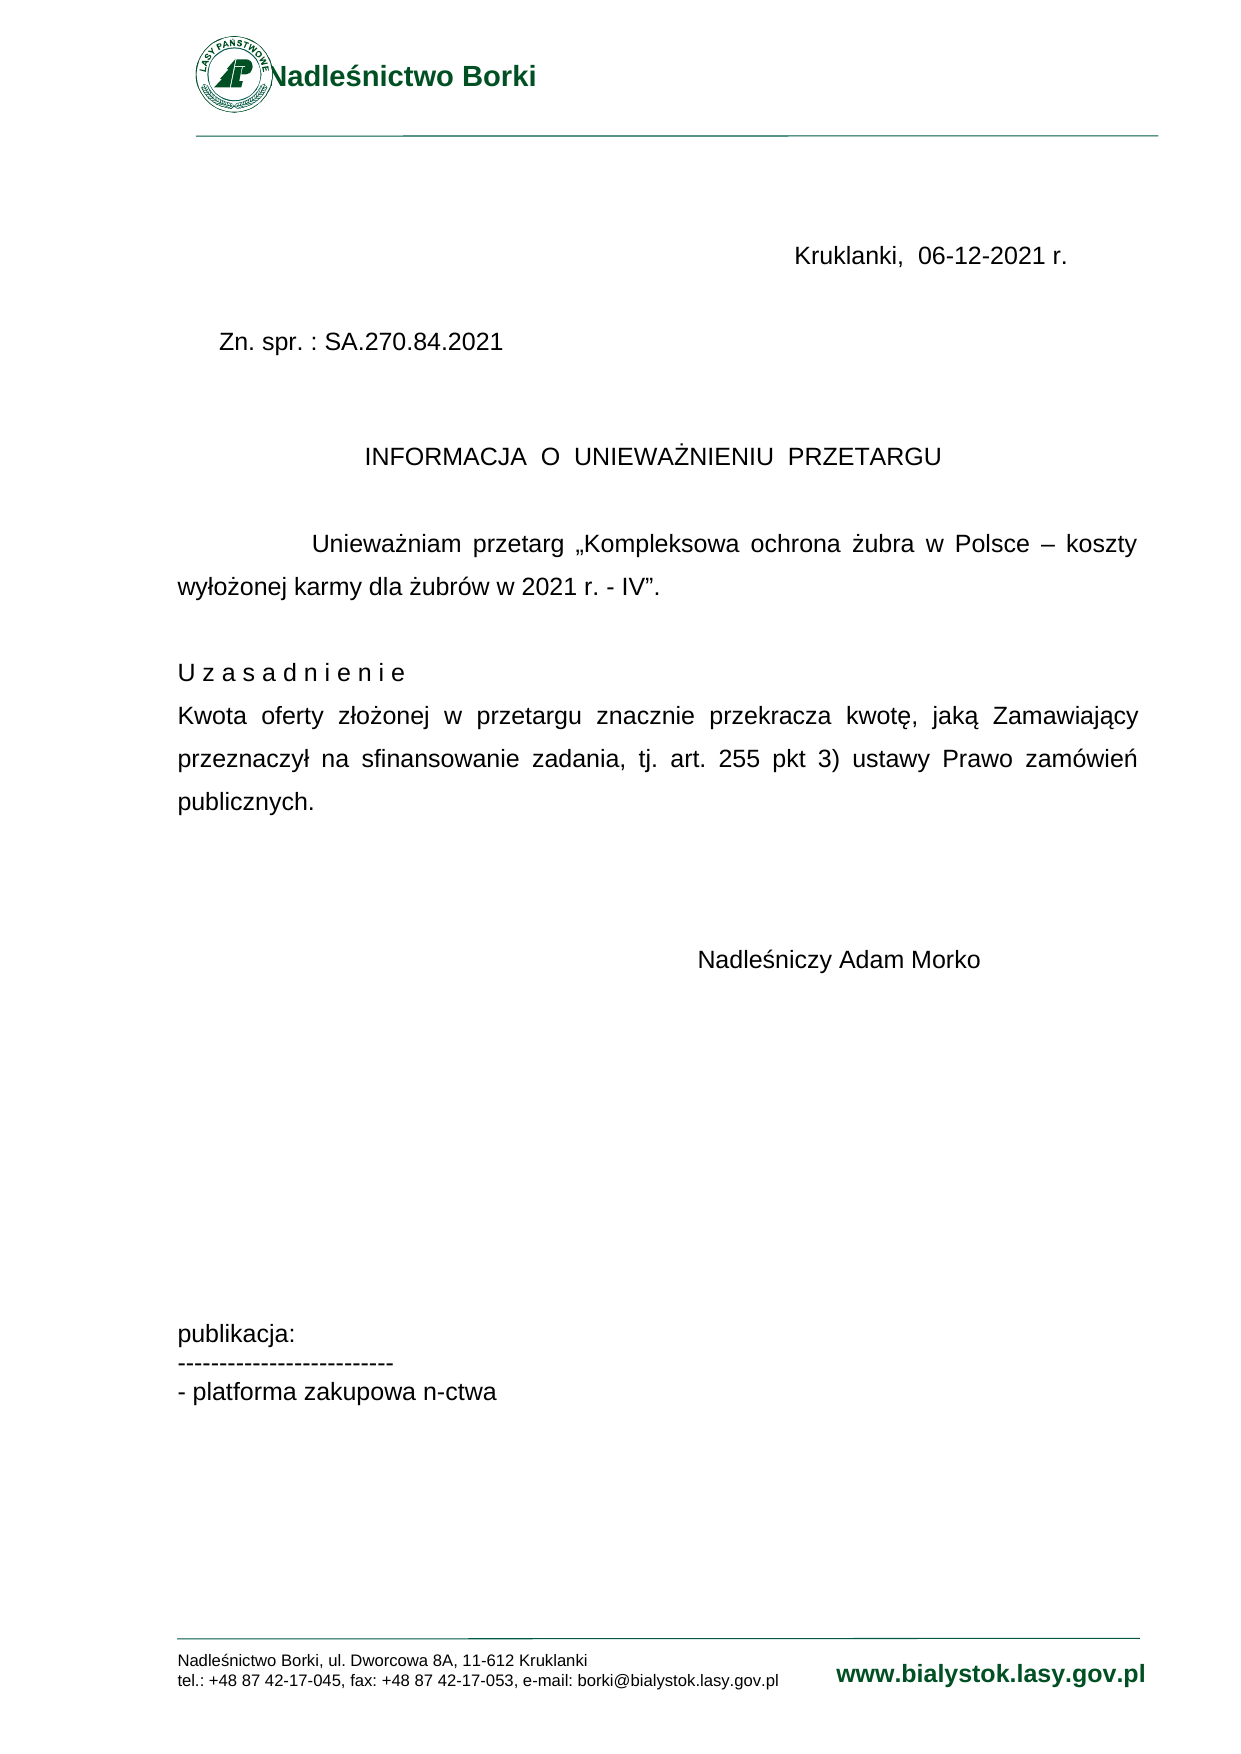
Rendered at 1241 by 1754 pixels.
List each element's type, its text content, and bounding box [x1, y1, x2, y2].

text Unieważniam przetarg „Kompleksowa ochrona żubra w Polsce – koszty wyłożonej karmy dla żubrów w 2021 r. - IV”. [177, 529, 1140, 601]
text - platforma zakupowa n-ctwa [177, 1377, 1140, 1406]
text Kruklanki, 06-12-2021 r. [177, 241, 1140, 270]
text Zn. spr. : SA.270.84.2021 [177, 327, 1140, 356]
text -------------------------- [177, 1348, 1140, 1377]
text INFORMACJA O UNIEWAŻNIENIU PRZETARGU [177, 442, 1140, 471]
text Kwota oferty złożonej w przetargu znacznie przekracza kwotę, jaką Zamawiający przeznaczył na sfinansowanie zadania, tj. art. 255 pkt 3) ustawy Prawo zamówień publicznych. [177, 701, 1140, 816]
text publikacja: [177, 1319, 1140, 1348]
text U z a s a d n i e n i e [177, 658, 1140, 687]
text Nadleśniczy Adam Morko [177, 946, 1140, 974]
